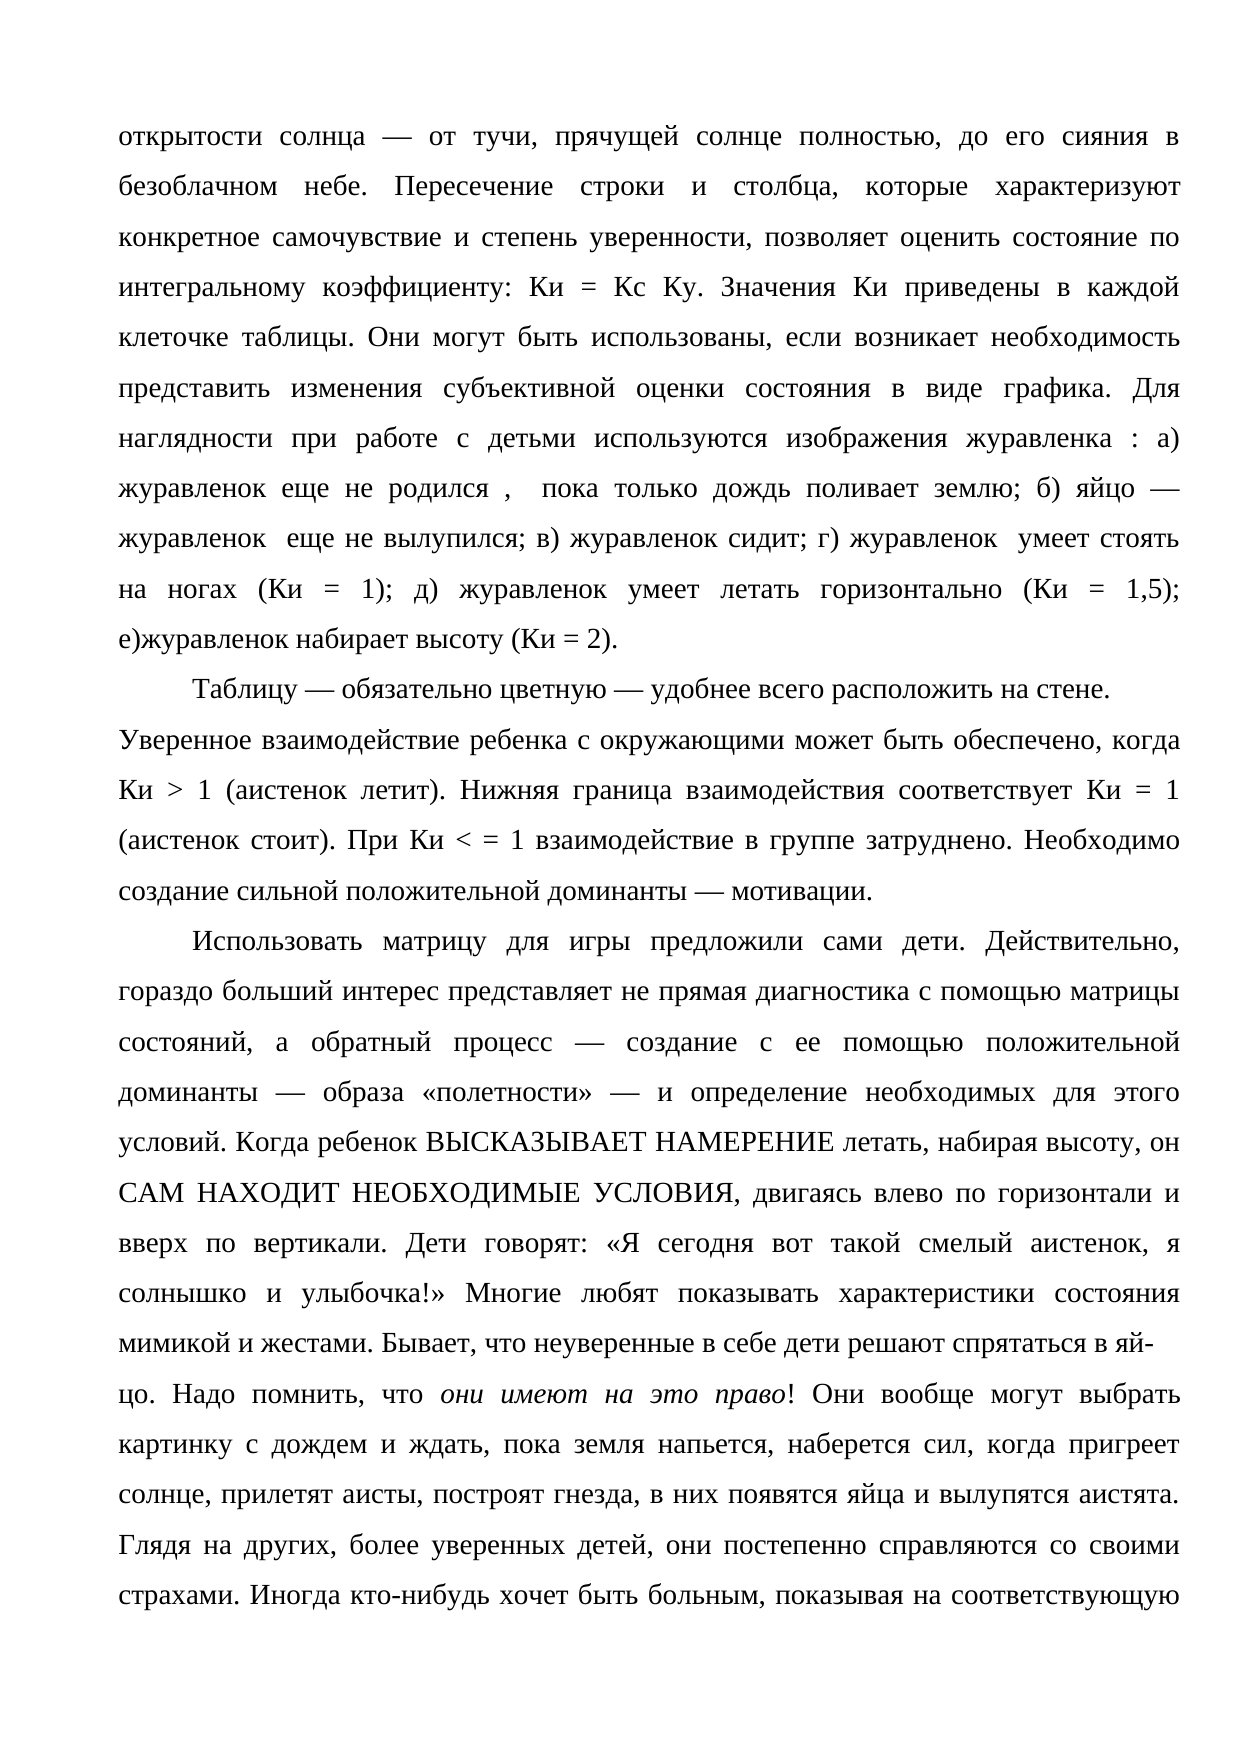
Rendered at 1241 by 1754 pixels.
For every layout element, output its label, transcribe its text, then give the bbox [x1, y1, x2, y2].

text Уверенное взаимодействие ребенка с окружающими может быть обеспечено, когда Ки > 1 (аистенок летит). Нижняя граница взаимодействия соответствует Ки = 1 (аистенок стоит). При Ки < = 1 взаимодействие в группе затруднено. Необходимо создание сильной положительной доминанты — мотивации. [118, 722, 1181, 906]
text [118, 1376, 1181, 1611]
text Использовать матрицу для игры предложили сами дети. Действительно, гораздо больший интерес представляет не прямая диагностика с помощью матрицы состояний, а обратный процесс — создание с ее помощью положительной доминанты — образа «полетности» — и определение необходимых для этого условий. Когда ребенок ВЫСКАЗЫВАЕТ НАМЕРЕНИЕ летать, набирая высоту, он САМ НАХОДИТ НЕОБХОДИМЫЕ УСЛОВИЯ, двигаясь влево по горизонтали и вверх по вертикали. Дети говорят: «Я сегодня вот такой смелый аистенок, я солнышко и улыбочка!» Многие любят показывать характеристики состояния мимикой и жестами. Бывает, что неуверенные в себе дети решают спрятаться в яй- [118, 923, 1181, 1359]
text Таблицу — обязательно цветную — удобнее всего расположить на стене. [118, 672, 1181, 705]
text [118, 118, 1181, 655]
